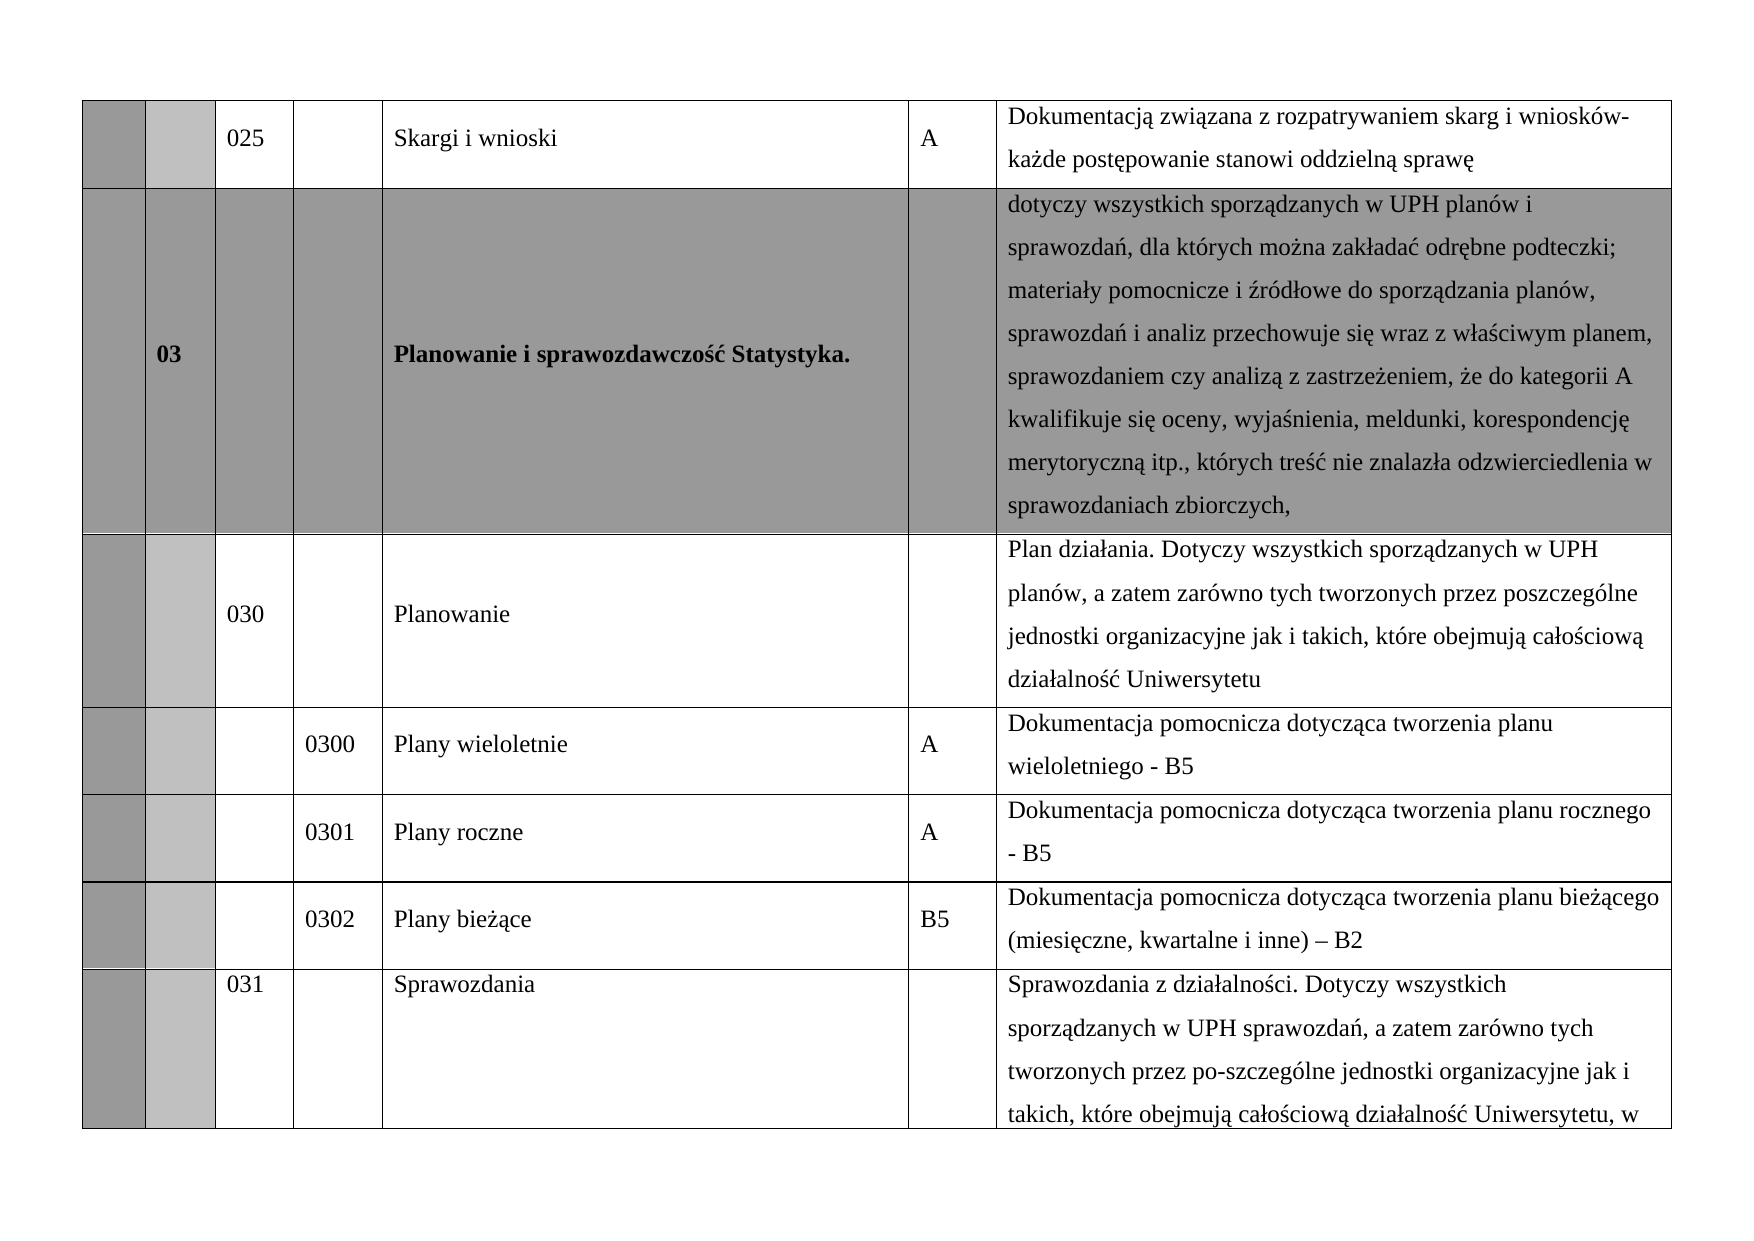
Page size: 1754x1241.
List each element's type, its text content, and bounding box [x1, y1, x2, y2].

table_cell [83, 970, 145, 1128]
table_cell [294, 189, 382, 533]
table_cell [146, 101, 215, 188]
table_cell [146, 708, 215, 794]
table_cell Sprawozdania [383, 970, 908, 1128]
table_cell Plan działania. Dotyczy wszystkich sporządzanych w UPH planów, a zatem zarówno tych tworzonych przez poszczególne jednostki organizacyjne jak i takich, które obejmują całościową działalność Uniwersytetu [997, 535, 1671, 707]
table_cell 0300 [294, 708, 382, 794]
table_cell A [909, 101, 996, 188]
table_cell [294, 535, 382, 707]
table_cell Dokumentacja pomocnicza dotycząca tworzenia planu rocznego - B5 [997, 795, 1671, 881]
table_cell [83, 708, 145, 794]
table_cell [216, 189, 293, 533]
table_cell [146, 883, 215, 968]
table_cell Plany bieżące [383, 883, 908, 968]
table_cell Skargi i wnioski [383, 101, 908, 188]
table_cell 025 [216, 101, 293, 188]
table_cell [216, 708, 293, 794]
table_cell 0301 [294, 795, 382, 881]
table_cell Planowanie [383, 535, 908, 707]
table_cell [83, 101, 145, 188]
table_cell [83, 189, 145, 533]
table_cell Plany wieloletnie [383, 708, 908, 794]
table_cell [146, 795, 215, 881]
table_cell [83, 795, 145, 881]
table_cell [83, 883, 145, 968]
table_cell dotyczy wszystkich sporządzanych w UPH planów i sprawozdań, dla których można zakładać odrębne podteczki; materiały pomocnicze i źródłowe do sporządzania planów, sprawozdań i analiz przechowuje się wraz z właściwym planem, sprawozdaniem czy analizą z zastrzeżeniem, że do kategorii A kwalifikuje się oceny, wyjaśnienia, meldunki, korespondencję merytoryczną itp., których treść nie znalazła odzwierciedlenia w sprawozdaniach zbiorczych, [997, 189, 1671, 533]
table_cell Dokumentacja pomocnicza dotycząca tworzenia planu bieżącego (miesięczne, kwartalne i inne) – B2 [997, 883, 1671, 968]
table_cell Dokumentacją związana z rozpatrywaniem skarg i wniosków- każde postępowanie stanowi oddzielną sprawę [997, 101, 1671, 188]
table_cell Planowanie i sprawozdawczość Statystyka. [383, 189, 908, 533]
table_cell A [909, 795, 996, 881]
table_cell [294, 970, 382, 1128]
table_cell 0302 [294, 883, 382, 968]
table_cell 031 [216, 970, 293, 1128]
table_cell 03 [146, 189, 215, 533]
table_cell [997, 970, 1671, 1128]
table_cell [146, 970, 215, 1128]
table_cell [83, 535, 145, 707]
table_cell [216, 795, 293, 881]
table_cell [909, 535, 996, 707]
table_cell A [909, 708, 996, 794]
table_cell [909, 970, 996, 1128]
table_cell Dokumentacja pomocnicza dotycząca tworzenia planu wieloletniego - B5 [997, 708, 1671, 794]
table_cell [146, 535, 215, 707]
table_cell B5 [909, 883, 996, 968]
table_cell [294, 101, 382, 188]
table_cell [909, 189, 996, 533]
table_cell 030 [216, 535, 293, 707]
table_cell [216, 883, 293, 968]
table_cell Plany roczne [383, 795, 908, 881]
